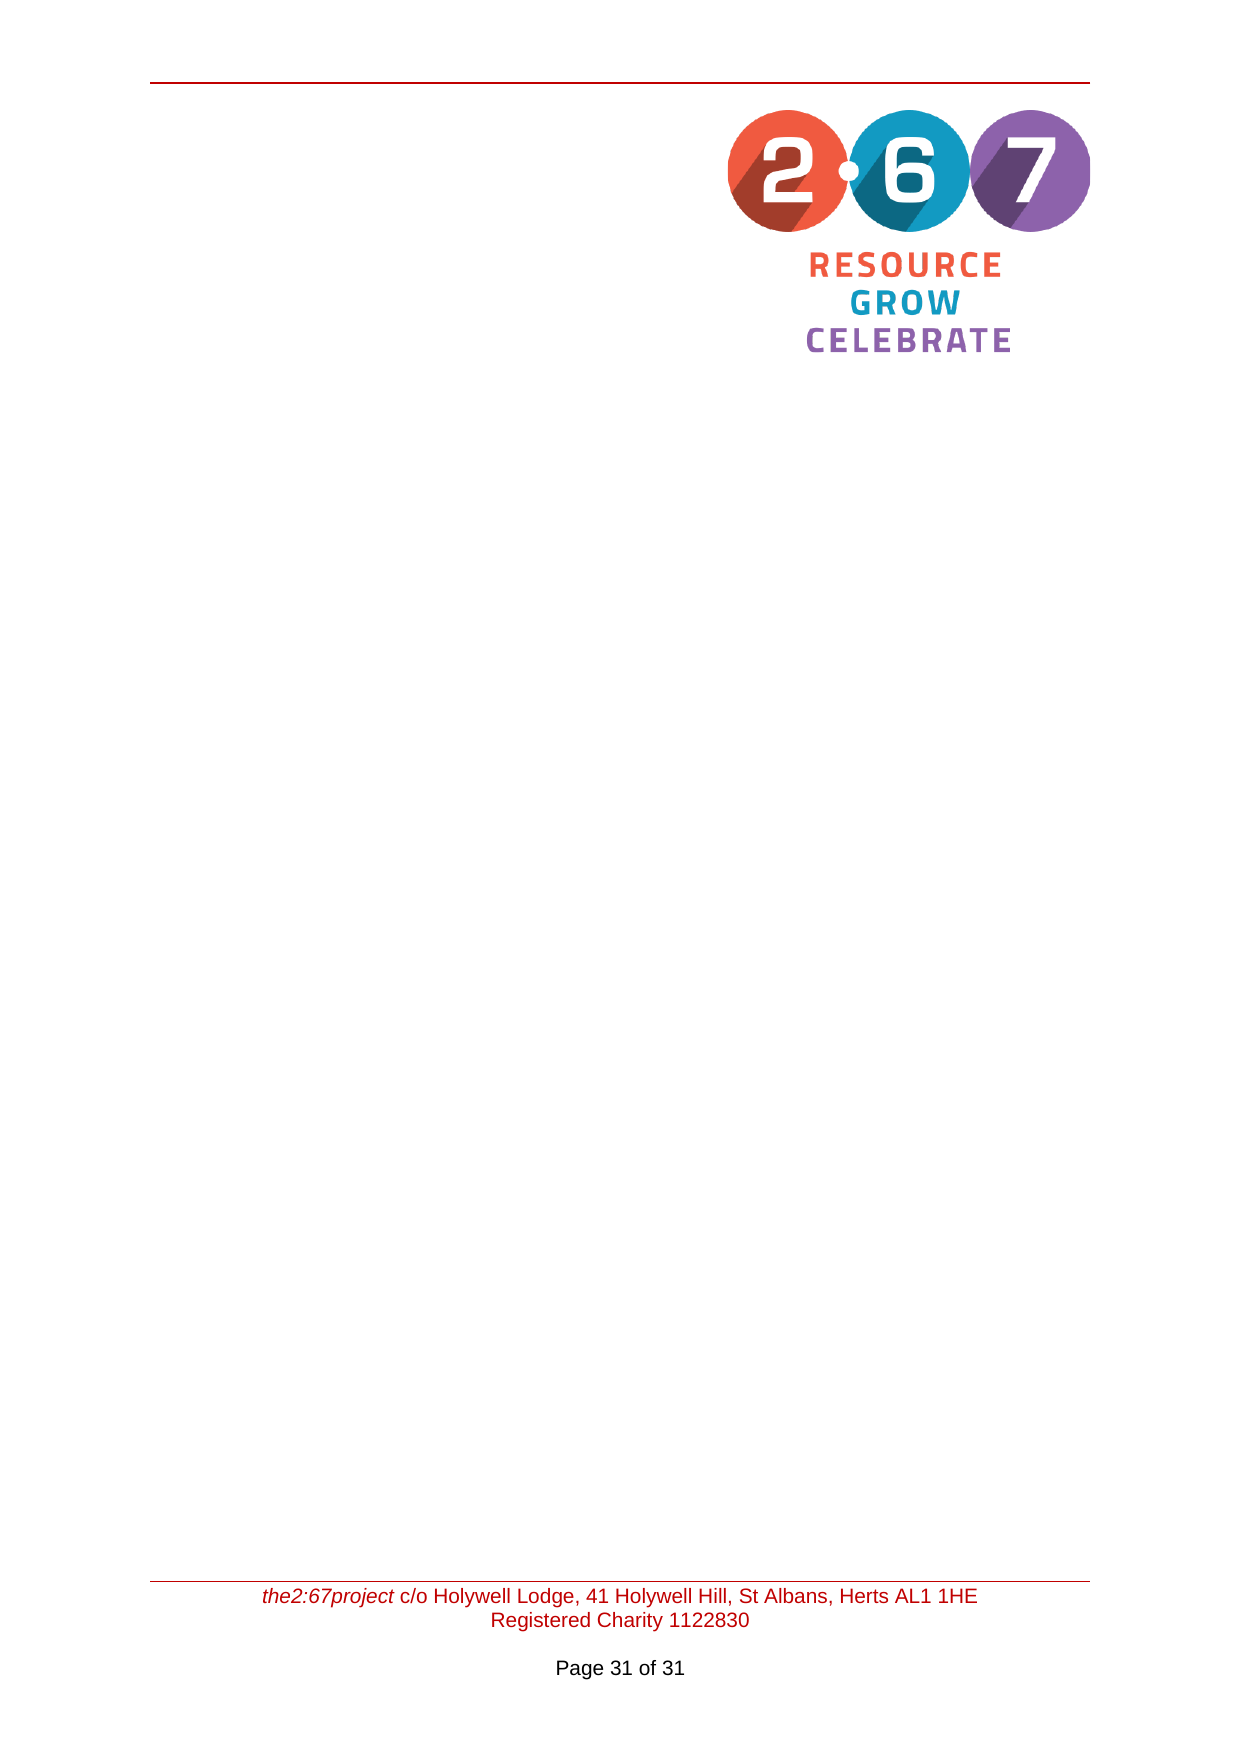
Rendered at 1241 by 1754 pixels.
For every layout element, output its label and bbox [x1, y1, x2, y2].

picture [727, 110, 1091, 353]
